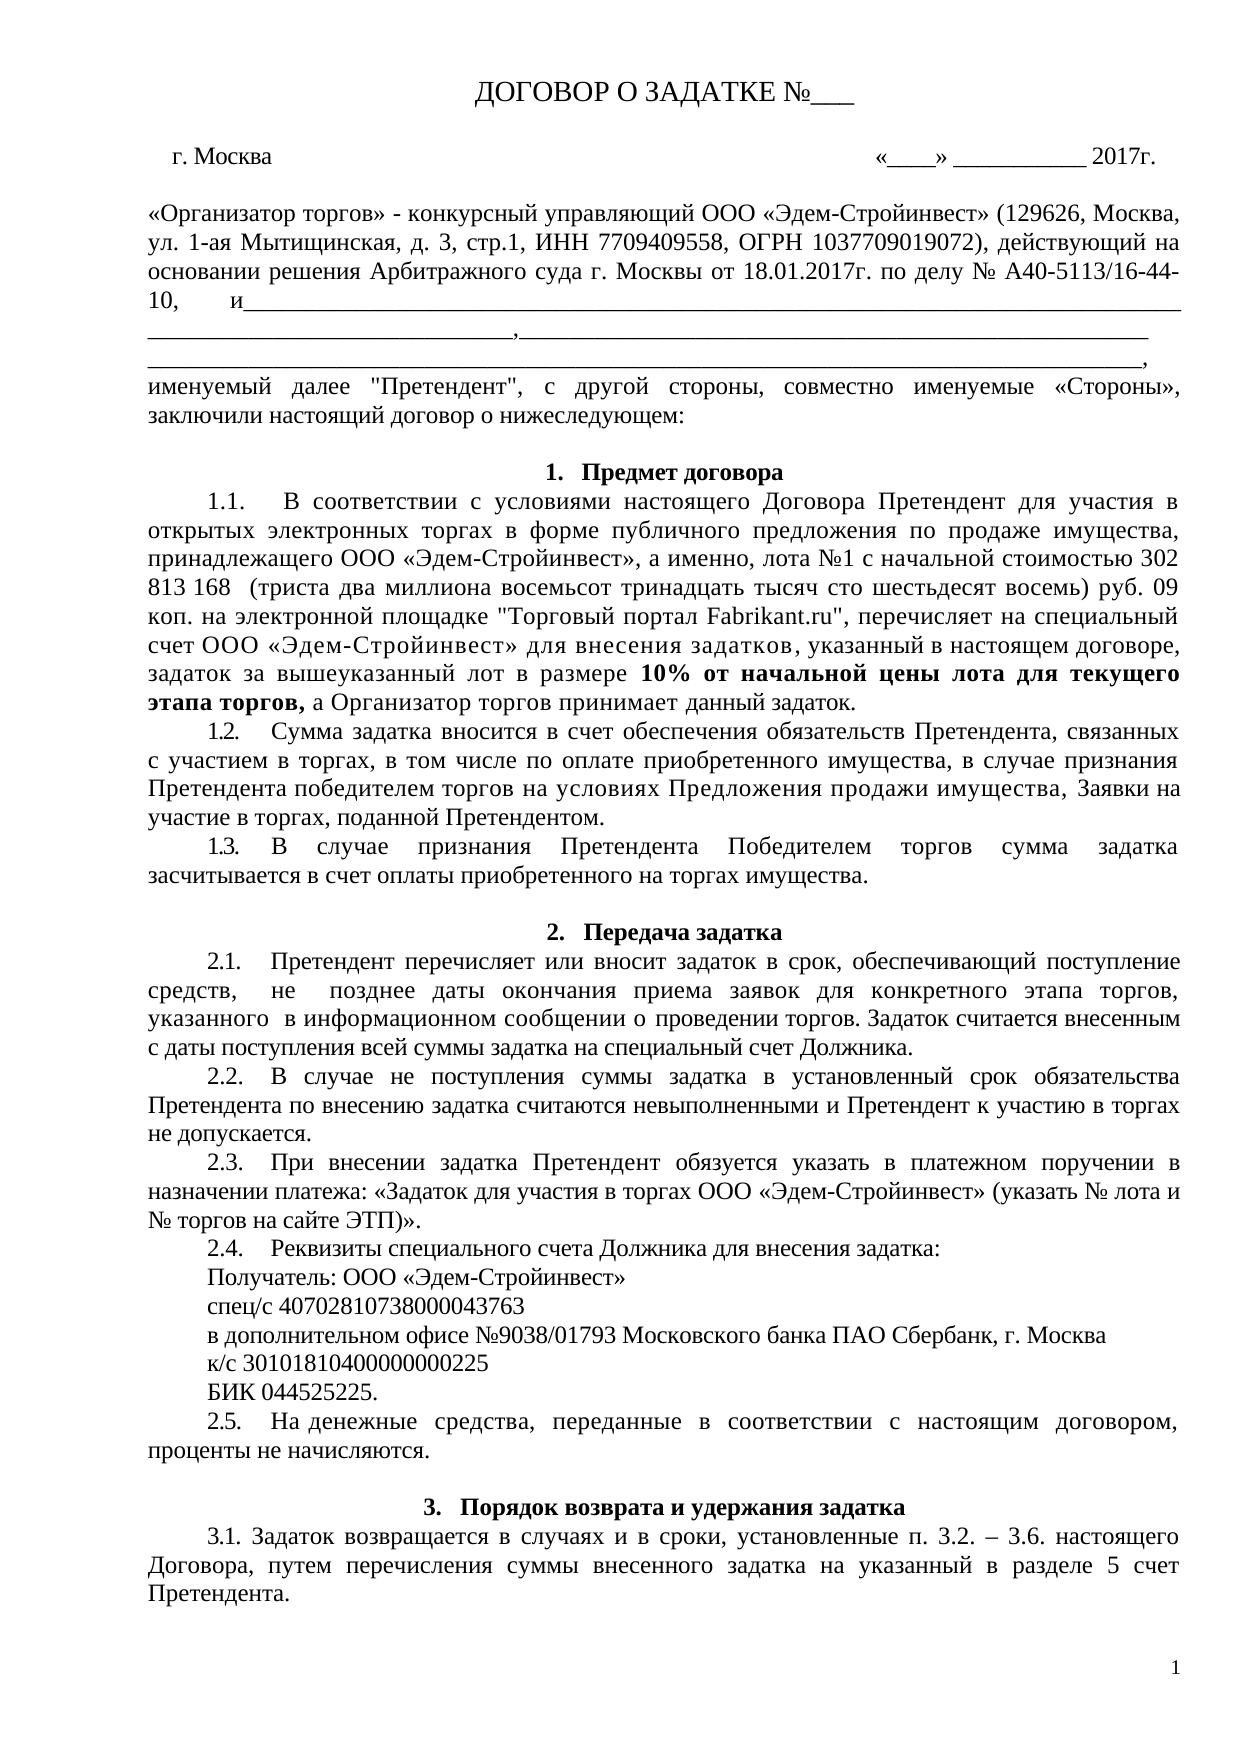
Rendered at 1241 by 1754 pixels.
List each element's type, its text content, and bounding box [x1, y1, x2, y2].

text БИК 044525225. [207, 1377, 1181, 1406]
text г. Москва «____» ___________ 2017г. [148, 141, 1181, 170]
list В случае признания Претендента Победителем торгов сумма задатка засчитывается в счет оплаты приобретенного на торгах имущества. [148, 831, 1181, 888]
text 3.1. Задаток возвращается в случаях и в сроки, установленные п. 3.2. – 3.6. настоящего Договора, путем перечисления суммы внесенного задатка на указанный в разделе 5 счет Претендента. [148, 1521, 1181, 1607]
text 1. Предмет договора [148, 457, 1181, 486]
list При внесении задатка Претендент обязуется указать в платежном поручении в назначении платежа: «Задаток для участия в торгах ООО «Эдем-Стройинвест» (указать № лота и № торгов на сайте ЭТП)». [148, 1147, 1181, 1233]
text в дополнительном офисе №9038/01793 Московского банка ПАО Сбербанк, г. Москва [207, 1320, 1181, 1348]
text ДОГОВОР О ЗАДАТКЕ №___ [148, 74, 1181, 107]
text к/с 30101810400000000225 [207, 1348, 1181, 1377]
text Получатель: ООО «Эдем-Стройинвест» [207, 1262, 1181, 1291]
text 3. Порядок возврата и удержания задатка [148, 1492, 1181, 1521]
list Реквизиты специального счета Должника для внесения задатка: [148, 1233, 1181, 1262]
text спец/с 40702810738000043763 [207, 1291, 1181, 1320]
list Сумма задатка вносится в счет обеспечения обязательств Претендента, связанных с участием в торгах, в том числе по оплате приобретенного имущества, в случае признания Претендента победителем торгов на условиях Предложения продажи имущества, Заявки на участие в торгах, поданной Претендентом. [148, 716, 1181, 831]
list В случае не поступления суммы задатка в установленный срок обязательства Претендента по внесению задатка считаются невыполненными и Претендент к участию в торгах не допускается. [148, 1061, 1181, 1147]
list На денежные средства, переданные в соответствии с настоящим договором, проценты не начисляются. [148, 1406, 1181, 1463]
list Претендент перечисляет или вносит задаток в срок, обеспечивающий поступление средств, не позднее даты окончания приема заявок для конкретного этапа торгов, указанного в информационном сообщении о проведении торгов. Задаток считается внесенным с даты поступления всей суммы задатка на специальный счет Должника. [148, 946, 1181, 1061]
text 2. Передача задатка [148, 917, 1181, 946]
text «Организатор торгов» - конкурсный управляющий ООО «Эдем-Стройинвест» (129626, Москва, ул. 1-ая Мытищинская, д. 3, стр.1, ИНН 7709409558, ОГРН 1037709019072), действующий на основании решения Арбитражного суда г. Москвы от 18.01.2017г. по делу № А40-5113/16-44-10, и___________________________________________________________________________ _____________________________,__________________________________________________ [148, 198, 1181, 342]
text _______________________________________________________________________________, именуемый далее "Претендент", с другой стороны, совместно именуемые «Стороны», заключили настоящий договор о нижеследующем: [148, 342, 1181, 428]
text 1.1. В соответствии с условиями настоящего Договора Претендент для участия в открытых электронных торгах в форме публичного предложения по продаже имущества, принадлежащего ООО «Эдем-Стройинвест», а именно, лота №1 с начальной стоимостью 302 813 168 (триста два миллиона восемьсот тринадцать тысяч сто шестьдесят восемь) руб. 09 коп. на электронной площадке "Торговый портал Fabrikant.ru", перечисляет на специальный счет ООО «Эдем-Стройинвест» для внесения задатков, указанный в настоящем договоре, задаток за вышеуказанный лот в размере 10% от начальной цены лота для текущего этапа торгов, а Организатор торгов принимает данный задаток. [148, 486, 1181, 716]
